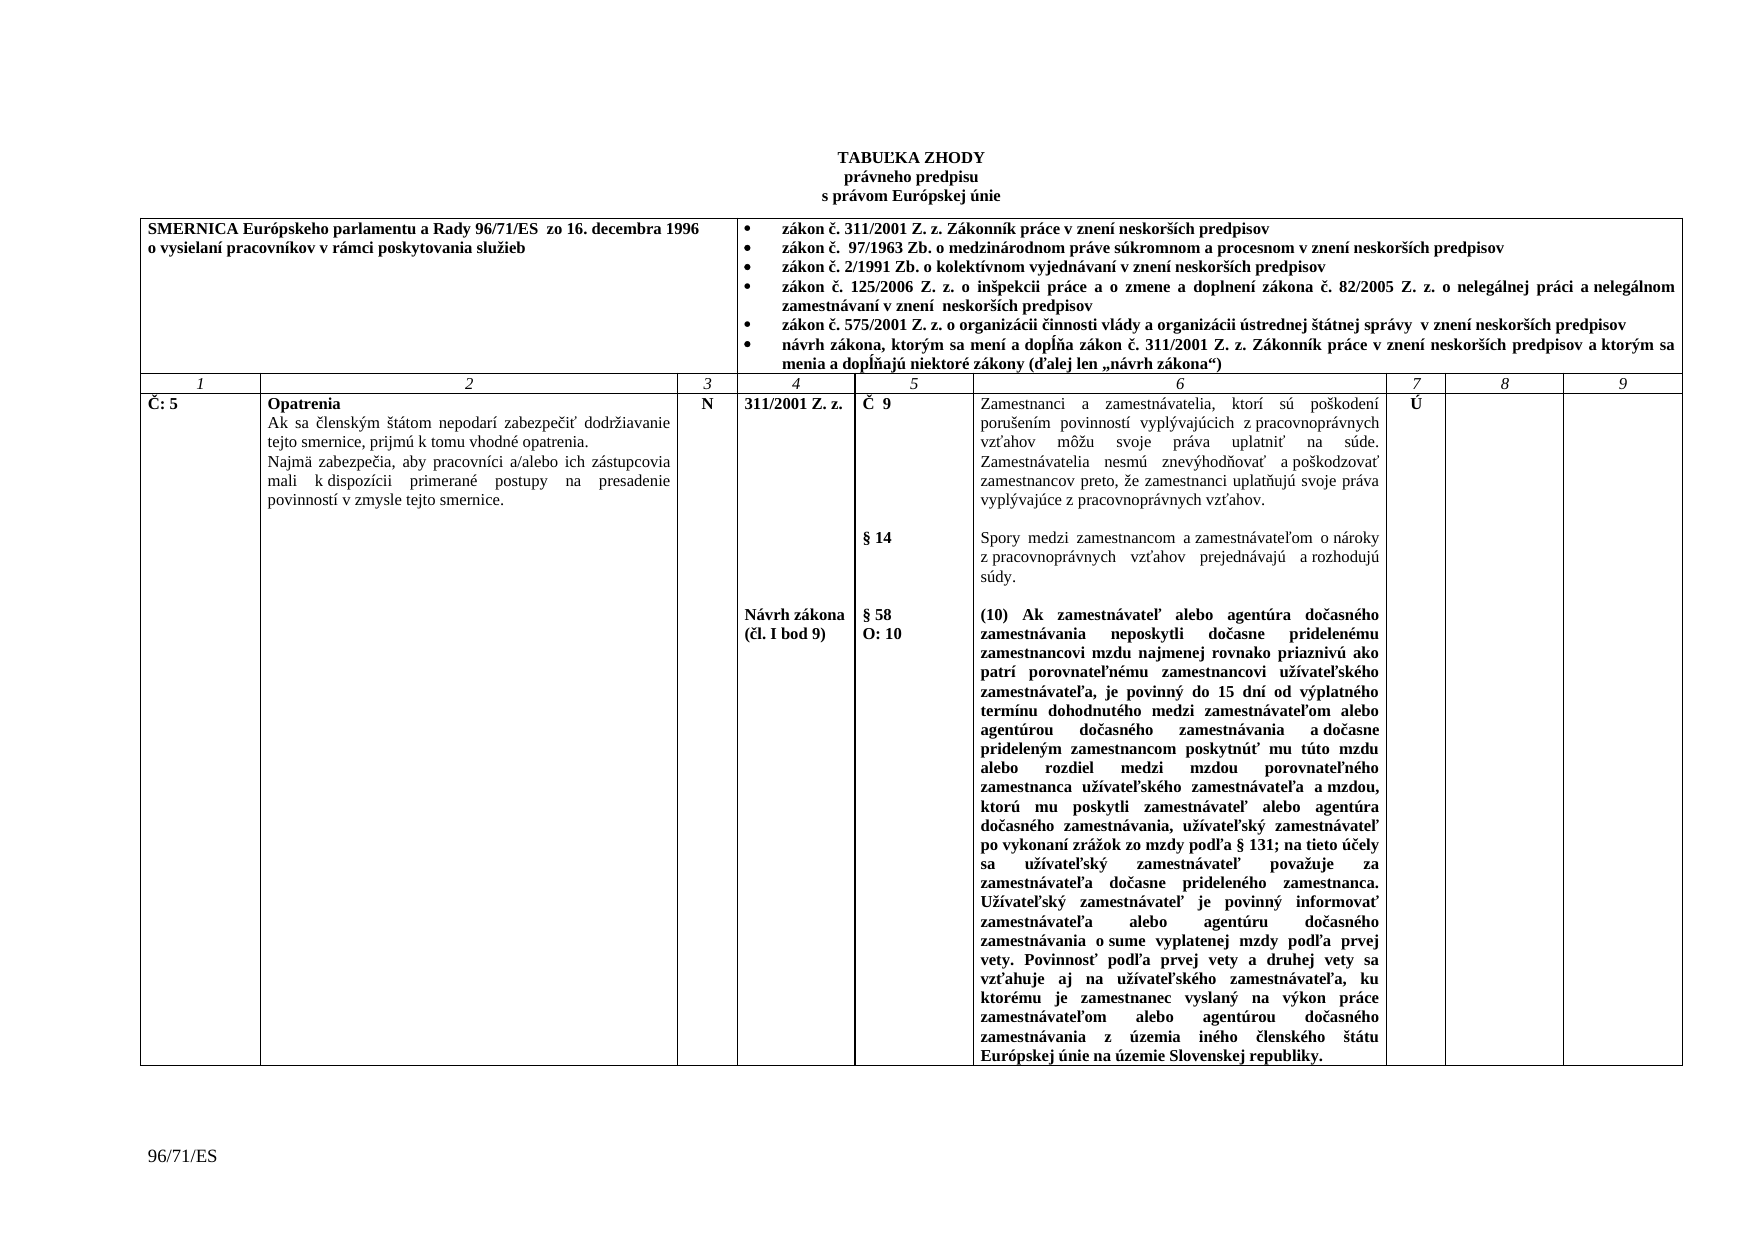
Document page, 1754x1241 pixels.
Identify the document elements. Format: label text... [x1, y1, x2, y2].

table_cell 4 [738, 374, 854, 393]
table_cell SMERNICA Európskeho parlamentu a Rady 96/71/ES zo 16. decembra 1996 o vysielaní pracovníkov v rámci poskytovania služieb [141, 219, 737, 373]
table_cell 2 [261, 374, 677, 393]
table_header TABUĽKA ZHODY právneho predpisu s právom Európskej únie [140, 148, 1682, 218]
table_cell 3 [678, 374, 737, 393]
table_cell zákon č. 311/2001 Z. z. Zákonník práce v znení neskorších predpisov zákon č. 97/1963 Zb. o medzinárodnom práve súkromnom a procesnom v znení neskorších predpisov zákon č. 2/1991 Zb. o kolektívnom vyjednávaní v znení neskorších predpisov zákon č. 125/2006 Z. z. o inšpekcii práce a o zmene a doplnení zákona č. 82/2005 Z. z. o nelegálnej práci a nelegálnom zamestnávaní v znení neskorších predpisov zákon č. 575/2001 Z. z. o organizácii činnosti vlády a organizácii ústrednej štátnej správy v znení neskorších predpisov návrh zákona, ktorým sa mení a dopĺňa zákon č. 311/2001 Z. z. Zákonník práce v znení neskorších predpisov a ktorým sa menia a dopĺňajú niektoré zákony (ďalej len „návrh zákona“) [738, 219, 1682, 373]
table_cell Opatrenia Ak sa členským štátom nepodarí zabezpečiť dodržiavanie tejto smernice, prijmú k tomu vhodné opatrenia. Najmä zabezpečia, aby pracovníci a/alebo ich zástupcovia mali k dispozícii primerané postupy na presadenie povinností v zmysle tejto smernice. [261, 394, 677, 1065]
table_cell 9 [1564, 374, 1682, 393]
table_cell 311/2001 Z. z. Návrh zákona (čl. I bod 9) [738, 394, 854, 1065]
table_cell 8 [1446, 374, 1563, 393]
table_cell 7 [1387, 374, 1445, 393]
table_cell 6 [974, 374, 1386, 393]
table_cell Zamestnanci a zamestnávatelia, ktorí sú poškodení porušením povinností vyplývajúcich z pracovnoprávnych vzťahov môžu svoje práva uplatniť na súde. Zamestnávatelia nesmú znevýhodňovať a poškodzovať zamestnancov preto, že zamestnanci uplatňujú svoje práva vyplývajúce z pracovnoprávnych vzťahov. Spory medzi zamestnancom a zamestnávateľom o nároky z pracovnoprávnych vzťahov prejednávajú a rozhodujú súdy. (10) Ak zamestnávateľ alebo agentúra dočasného zamestnávania neposkytli dočasne pridelenému zamestnancovi mzdu najmenej rovnako priaznivú ako patrí porovnateľnému zamestnancovi užívateľského zamestnávateľa, je povinný do 15 dní od výplatného termínu dohodnutého medzi zamestnávateľom alebo agentúrou dočasného zamestnávania a dočasne prideleným zamestnancom poskytnúť mu túto mzdu alebo rozdiel medzi mzdou porovnateľného zamestnanca užívateľského zamestnávateľa a mzdou, ktorú mu poskytli zamestnávateľ alebo agentúra dočasného zamestnávania, užívateľský zamestnávateľ po vykonaní zrážok zo mzdy podľa § 131; na tieto účely sa užívateľský zamestnávateľ považuje za zamestnávateľa dočasne prideleného zamestnanca. Užívateľský zamestnávateľ je povinný informovať zamestnávateľa alebo agentúru dočasného zamestnávania o sume vyplatenej mzdy podľa prvej vety. Povinnosť podľa prvej vety a druhej vety sa vzťahuje aj na užívateľského zamestnávateľa, ku ktorému je zamestnanec vyslaný na výkon práce zamestnávateľom alebo agentúrou dočasného zamestnávania z územia iného členského štátu Európskej únie na územie Slovenskej republiky. [974, 394, 1386, 1065]
table_cell N [678, 394, 737, 1065]
table_cell 1 [141, 374, 260, 393]
table_cell Č 9 § 14 § 58 O: 10 [856, 394, 973, 1065]
table_cell 5 [856, 374, 973, 393]
table_cell Ú [1387, 394, 1445, 1065]
table_cell [1564, 394, 1682, 1065]
table_cell Č: 5 [141, 394, 260, 1065]
table_cell [1446, 394, 1563, 1065]
